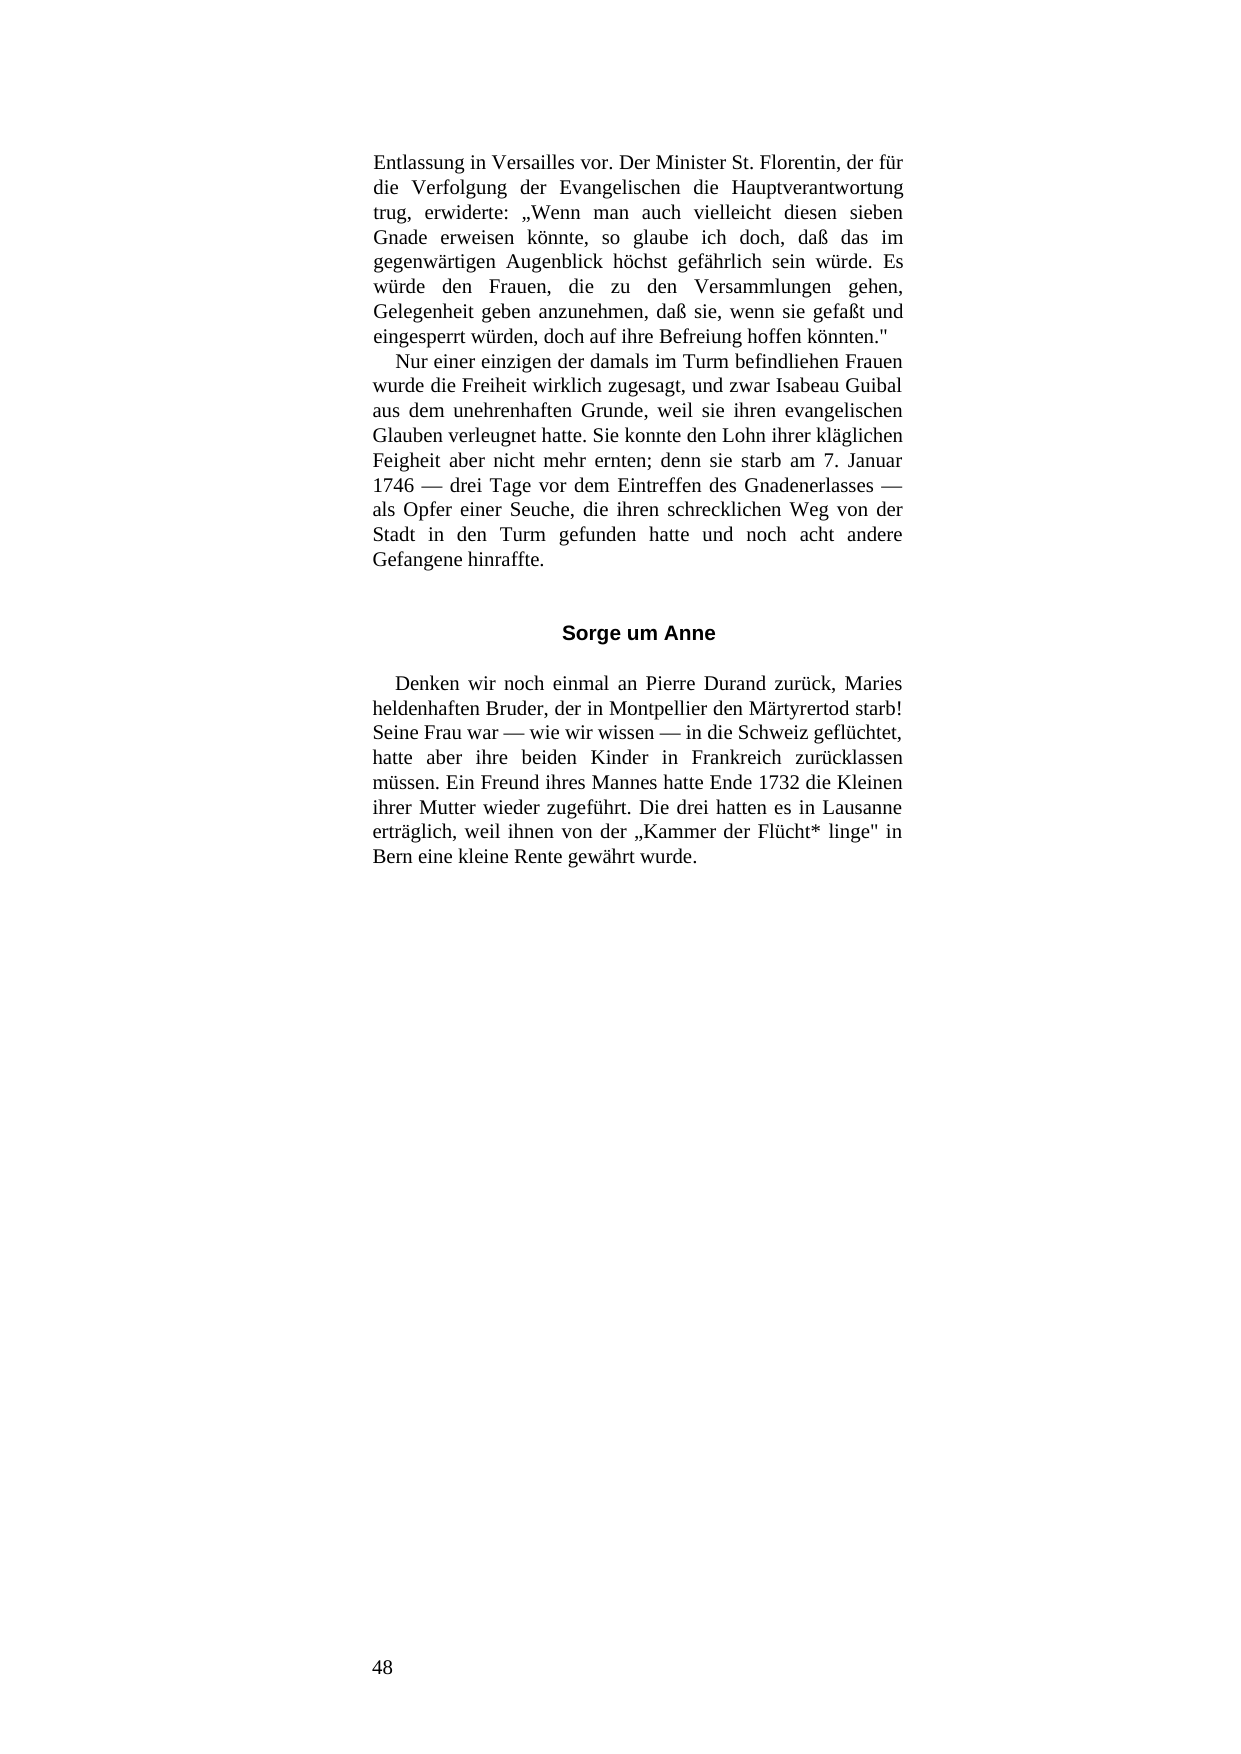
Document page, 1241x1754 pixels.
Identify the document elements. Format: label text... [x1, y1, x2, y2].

text Denken wir noch einmal an Pierre Durand zurück, Maries heldenhaften Bruder, der in Montpellier den Märtyrertod starb! Seine Frau war — wie wir wissen — in die Schweiz geflüchtet, hatte aber ihre beiden Kinder in Frankreich zurücklassen müssen. Ein Freund ihres Mannes hatte Ende 1732 die Kleinen ihrer Mutter wieder zugeführt. Die drei hatten es in Lausanne erträglich, weil ihnen von der „Kammer der Flücht* linge" in Bern eine kleine Rente gewährt wurde. [372, 670, 903, 869]
text Sorge um Anne [374, 621, 904, 645]
text Entlassung in Versailles vor. Der Minister St. Florentin, der für die Verfolgung der Evangelischen die Hauptverantwortung trug, erwiderte: „Wenn man auch vielleicht diesen sieben Gnade erweisen könnte, so glaube ich doch, daß das im gegenwärtigen Augenblick höchst gefährlich sein würde. Es würde den Frauen, die zu den Versammlungen gehen, Gelegenheit geben anzunehmen, daß sie, wenn sie gefaßt und eingesperrt würden, doch auf ihre Befreiung hoffen könnten." [373, 150, 904, 348]
text Nur einer einzigen der damals im Turm befindliehen Frauen wurde die Freiheit wirklich zugesagt, und zwar Isabeau Guibal aus dem unehrenhaften Grunde, weil sie ihren evangelischen Glauben verleugnet hatte. Sie konnte den Lohn ihrer kläglichen Feigheit aber nicht mehr ernten; denn sie starb am 7. Januar 1746 — drei Tage vor dem Eintreffen des Gnadenerlasses — als Opfer einer Seuche, die ihren schrecklichen Weg von der Stadt in den Turm gefunden hatte und noch acht andere Gefangene hinraffte. [372, 348, 903, 571]
